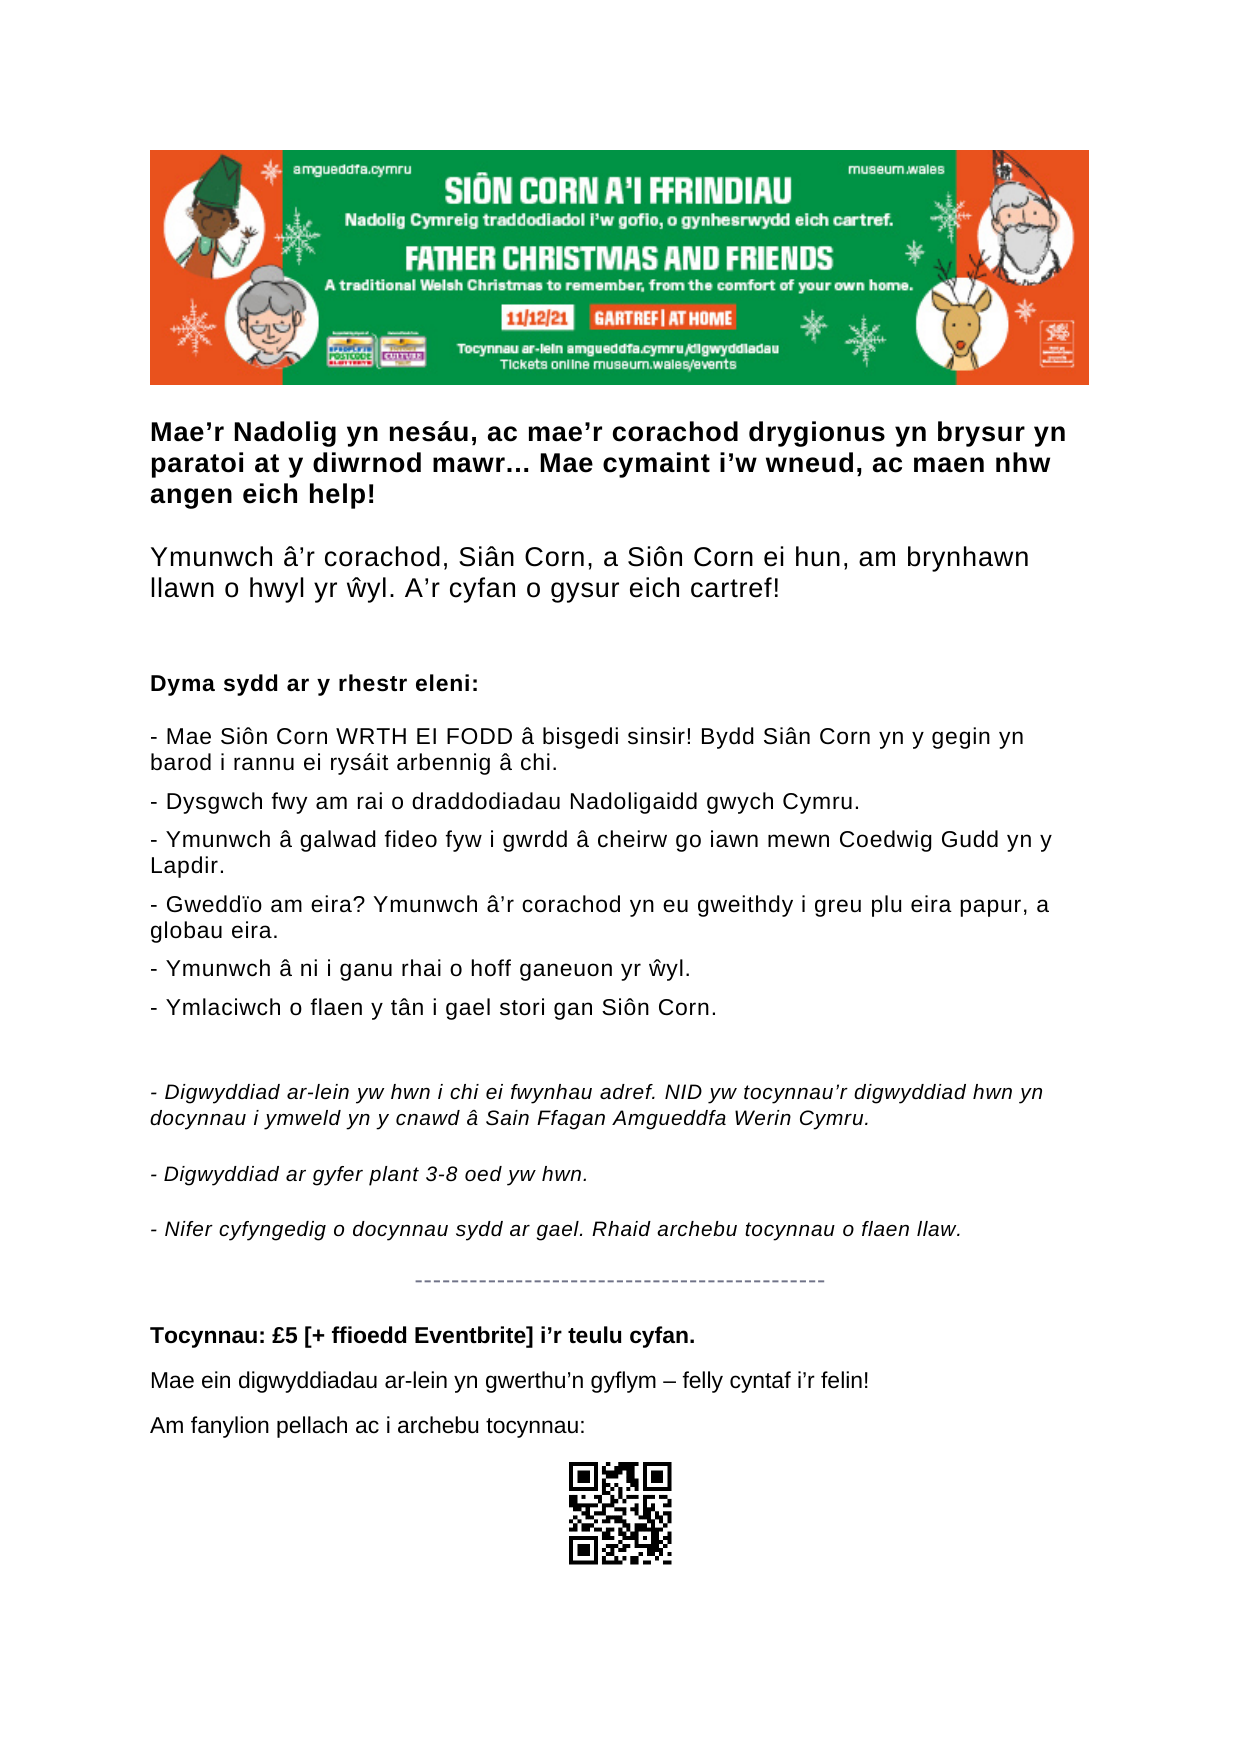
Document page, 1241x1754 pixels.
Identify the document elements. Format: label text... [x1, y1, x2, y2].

text Am fanylion pellach ac i archebu tocynnau: [150, 1412, 1090, 1439]
text - Dysgwch fwy am rai o draddodiadau Nadoligaidd gwych Cymru. [150, 788, 1090, 814]
text --------------------------------------------- [150, 1265, 1090, 1293]
text - Nifer cyfyngedig o docynnau sydd ar gael. Rhaid archebu tocynnau o flaen llaw. [150, 1217, 1090, 1241]
text - Ymunwch â ni i ganu rhai o hoff ganeuon yr ŵyl. [150, 955, 1090, 982]
picture [150, 150, 1089, 385]
text Dyma sydd ar y rhestr eleni: [150, 670, 1090, 697]
text - Mae Siôn Corn WRTH EI FODD â bisgedi sinsir! Bydd Siân Corn yn y gegin yn barod i rannu ei rysáit arbennig â chi. [150, 723, 1090, 776]
text Mae’r Nadolig yn nesáu, ac mae’r corachod drygionus yn brysur yn paratoi at y diwrnod mawr... Mae cymaint i’w wneud, ac maen nhw angen eich help! [150, 416, 1090, 509]
text Tocynnau: £5 [+ ffioedd Eventbrite] i’r teulu cyfan. [150, 1322, 1090, 1348]
text Mae ein digwyddiadau ar-lein yn gwerthu’n gyflym – felly cyntaf i’r felin! [150, 1367, 1090, 1394]
subtitle - Digwyddiad ar gyfer plant 3-8 oed yw hwn. [150, 1161, 1091, 1185]
picture [564, 1457, 676, 1569]
subtitle - Digwyddiad ar-lein yw hwn i chi ei fwynhau adref. NID yw tocynnau’r digwyddiad hwn yn docynnau i ymweld yn y cnawd â Sain Ffagan Amgueddfa Werin Cymru. [150, 1079, 1091, 1129]
text - Ymunwch â galwad fideo fyw i gwrdd â cheirw go iawn mewn Coedwig Gudd yn y Lapdir. [150, 826, 1090, 879]
text Ymunwch â’r corachod, Siân Corn, a Siôn Corn ei hun, am brynhawn llawn o hwyl yr ŵyl. A’r cyfan o gysur eich cartref! [150, 541, 1090, 603]
text - Ymlaciwch o flaen y tân i gael stori gan Siôn Corn. [150, 994, 1090, 1020]
text - Gweddïo am eira? Ymunwch â’r corachod yn eu gweithdy i greu plu eira papur, a globau eira. [150, 891, 1090, 943]
